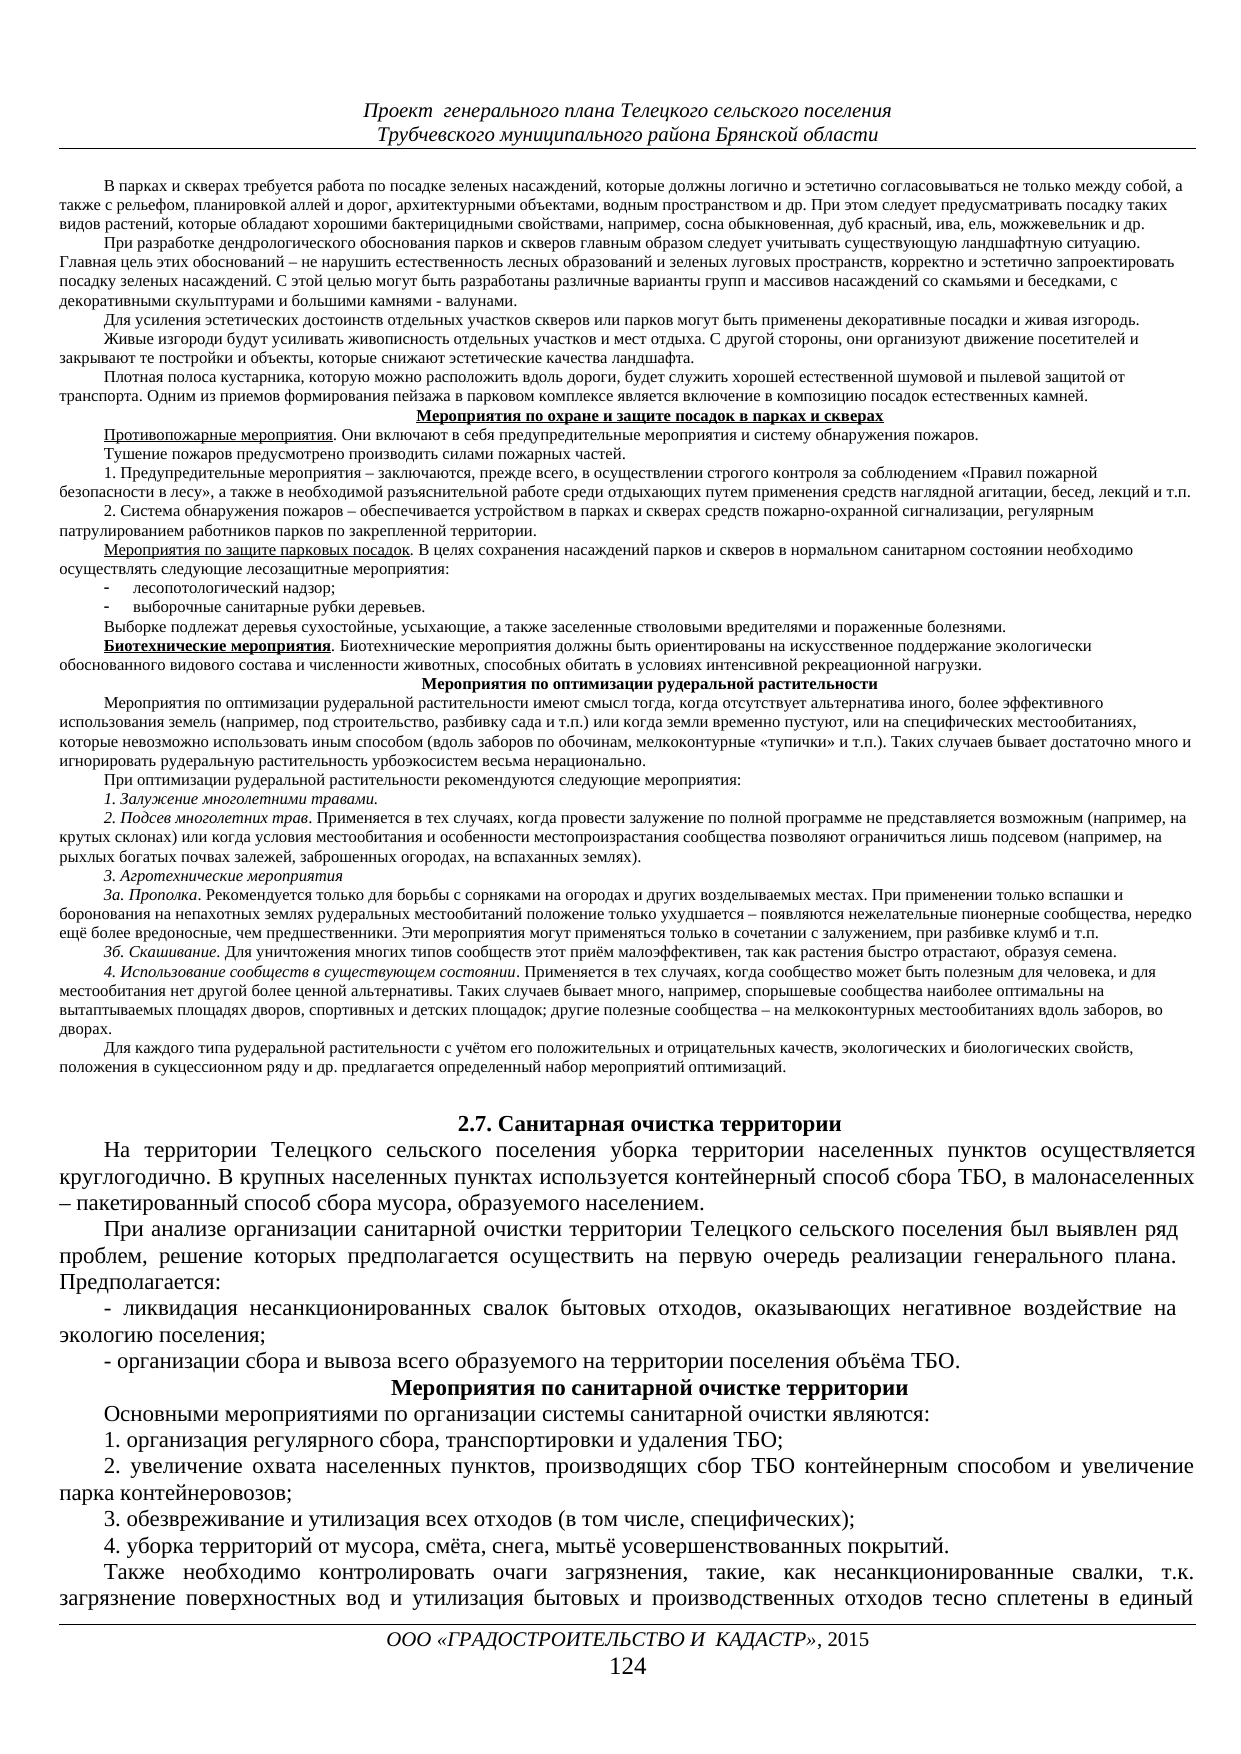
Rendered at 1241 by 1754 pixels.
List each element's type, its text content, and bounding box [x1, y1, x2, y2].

text Мероприятия по охране и защите посадок в парках и скверах [59, 405, 1196, 424]
list лесопотологический надзор; [59, 578, 1196, 597]
text Тушение пожаров предусмотрено производить силами пожарных частей. [59, 444, 1196, 463]
text При анализе организации санитарной очистки территории Телецкого сельского поселения был выявлен ряд проблем, решение которых предполагается осуществить на первую очередь реализации генерального плана. Предполагается: [59, 1215, 1178, 1294]
text 3а. Прополка. Рекомендуется только для борьбы с сорняками на огородах и других возделываемых местах. При применении только вспашки и боронования на непахотных землях рудеральных местообитаний положение только ухудшается – появляются нежелательные пионерные сообщества, нередко ещё более вредоносные, чем предшественники. Эти мероприятия могут применяться только в сочетании с залужением, при разбивке клумб и т.п. [59, 885, 1196, 942]
text 2. увеличение охвата населенных пунктов, производящих сбор ТБО контейнерным способом и увеличение парка контейнеровозов; [59, 1453, 1196, 1505]
text При оптимизации рудеральной растительности рекомендуются следующие мероприятия: [59, 770, 1196, 789]
text При разработке дендрологического обоснования парков и скверов главным образом следует учитывать существующую ландшафтную ситуацию. Главная цель этих обоснований – не нарушить естественность лесных образований и зеленых луговых пространств, корректно и эстетично запроектировать посадку зеленых насаждений. С этой целью могут быть разработаны различные варианты групп и массивов насаждений со скамьями и беседками, с декоративными скульптурами и большими камнями - валунами. [59, 233, 1196, 309]
text Мероприятия по защите парковых посадок. В целях сохранения насаждений парков и скверов в нормальном санитарном состоянии необходимо осуществлять следующие лесозащитные мероприятия: [59, 539, 1196, 578]
text 3б. Скашивание. Для уничтожения многих типов сообществ этот приём малоэффективен, так как растения быстро отрастают, образуя семена. [59, 942, 1196, 961]
text - организации сбора и вывоза всего образуемого на территории поселения объёма ТБО. [59, 1347, 1178, 1373]
text 1. Залужение многолетними травами. [59, 789, 1196, 808]
text Противопожарные мероприятия. Они включают в себя предупредительные мероприятия и систему обнаружения пожаров. [59, 424, 1196, 444]
text Выборке подлежат деревья сухостойные, усыхающие, а также заселенные стволовыми вредителями и пораженные болезнями. [59, 616, 1196, 636]
text Для усиления эстетических достоинств отдельных участков скверов или парков могут быть применены декоративные посадки и живая изгородь. [59, 309, 1196, 329]
text Для каждого типа рудеральной растительности с учётом его положительных и отрицательных качеств, экологических и биологических свойств, положения в сукцессионном ряду и др. предлагается определенный набор мероприятий оптимизаций. [59, 1038, 1196, 1076]
text Плотная полоса кустарника, которую можно расположить вдоль дороги, будет служить хорошей естественной шумовой и пылевой защитой от транспорта. Одним из приемов формирования пейзажа в парковом комплексе является включение в композицию посадок естественных камней. [59, 367, 1196, 405]
text 3. обезвреживание и утилизация всех отходов (в том числе, специфических); [59, 1505, 1196, 1532]
text В парках и скверах требуется работа по посадке зеленых насаждений, которые должны логично и эстетично согласовываться не только между собой, а также с рельефом, планировкой аллей и дорог, архитектурными объектами, водным пространством и др. При этом следует предусматривать посадку таких видов растений, которые обладают хорошими бактерицидными свойствами, например, сосна обыкновенная, дуб красный, ива, ель, можжевельник и др. [59, 175, 1196, 233]
text - ликвидация несанкционированных свалок бытовых отходов, оказывающих негативное воздействие на экологию поселения; [59, 1294, 1178, 1347]
text 4. Использование сообществ в существующем состоянии. Применяется в тех случаях, когда сообщество может быть полезным для человека, и для местообитания нет другой более ценной альтернативы. Таких случаев бывает много, например, спорышевые сообщества наиболее оптимальны на вытаптываемых площадях дворов, спортивных и детских площадок; другие полезные сообщества – на мелкоконтурных местообитаниях вдоль заборов, во дворах. [59, 961, 1196, 1038]
text Основными мероприятиями по организации системы санитарной очистки являются: [59, 1400, 1196, 1426]
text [59, 1558, 1196, 1611]
text Мероприятия по санитарной очистке территории [59, 1373, 1196, 1400]
text Живые изгороди будут усиливать живописность отдельных участков и мест отдыха. С другой стороны, они организуют движение посетителей и закрывают те постройки и объекты, которые снижают эстетические качества ландшафта. [59, 329, 1196, 367]
text 4. уборка территорий от мусора, смёта, снега, мытьё усовершенствованных покрытий. [59, 1532, 1196, 1558]
text 1. организация регулярного сбора, транспортировки и удаления ТБО; [59, 1426, 1196, 1453]
text 2. Подсев многолетних трав. Применяется в тех случаях, когда провести залужение по полной программе не представляется возможным (например, на крутых склонах) или когда условия местообитания и особенности местопроизрастания сообщества позволяют ограничиться лишь подсевом (например, на рыхлых богатых почвах залежей, заброшенных огородах, на вспаханных землях). [59, 808, 1196, 866]
list выборочные санитарные рубки деревьев. [59, 597, 1196, 616]
text 1. Предупредительные мероприятия – заключаются, прежде всего, в осуществлении строгого контроля за соблюдением «Правил пожарной безопасности в лесу», а также в необходимой разъяснительной работе среди отдыхающих путем применения средств наглядной агитации, бесед, лекций и т.п. [59, 463, 1196, 501]
text Биотехнические мероприятия. Биотехнические мероприятия должны быть ориентированы на искусственное поддержание экологически обоснованного видового состава и численности животных, способных обитать в условиях интенсивной рекреационной нагрузки. [59, 636, 1196, 674]
text 2.7. Санитарная очистка территории [59, 1110, 1196, 1136]
text Мероприятия по оптимизации рудеральной растительности имеют смысл тогда, когда отсутствует альтернатива иного, более эффективного использования земель (например, под строительство, разбивку сада и т.п.) или когда земли временно пустуют, или на специфических местообитаниях, которые невозможно использовать иным способом (вдоль заборов по обочинам, мелкоконтурные «тупички» и т.п.). Таких случаев бывает достаточно много и игнорировать рудеральную растительность урбоэкосистем весьма нерационально. [59, 693, 1196, 770]
text 3. Агротехнические мероприятия [59, 866, 1196, 885]
text Мероприятия по оптимизации рудеральной растительности [59, 674, 1196, 693]
text На территории Телецкого сельского поселения уборка территории населенных пунктов осуществляется круглогодично. В крупных населенных пунктах используется контейнерный способ сбора ТБО, в малонаселенных – пакетированный способ сбора мусора, образуемого населением. [59, 1136, 1196, 1215]
text 2. Система обнаружения пожаров – обеспечивается устройством в парках и скверах средств пожарно-охранной сигнализации, регулярным патрулированием работников парков по закрепленной территории. [59, 501, 1196, 539]
